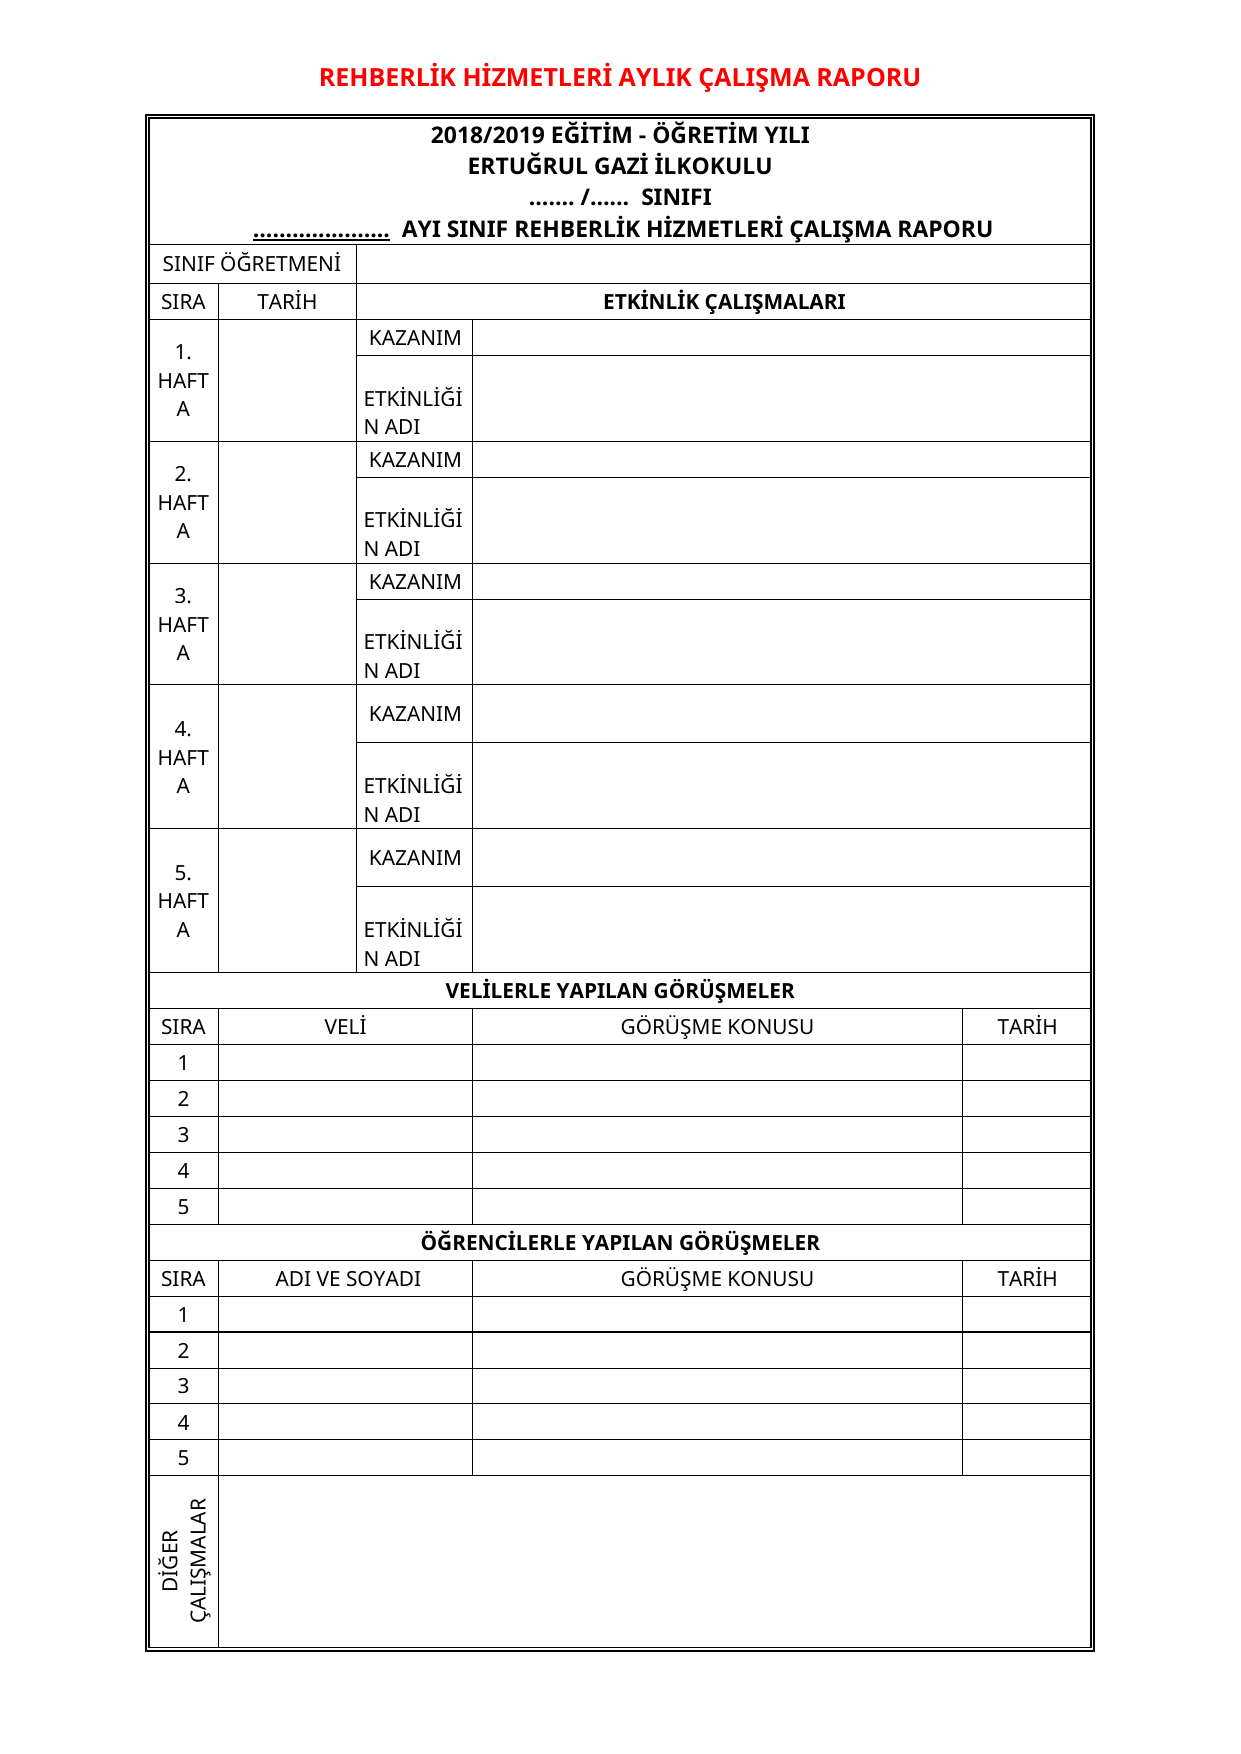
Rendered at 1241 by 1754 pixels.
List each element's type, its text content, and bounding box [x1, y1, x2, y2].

table_cell [473, 1081, 962, 1116]
table_cell [963, 1333, 1090, 1367]
table_cell [219, 320, 356, 441]
table_cell KAZANIM [357, 685, 472, 742]
table_cell SIRA [150, 1261, 218, 1296]
table_cell [219, 1189, 472, 1224]
table_cell [473, 320, 1090, 355]
table_cell GÖRÜŞME KONUSU [473, 1261, 962, 1296]
table_cell [473, 1297, 962, 1331]
table_cell [219, 564, 356, 684]
table_cell [963, 1081, 1090, 1116]
table_cell ETKİNLİĞİN ADI [357, 356, 472, 441]
table_cell 4 [150, 1404, 218, 1439]
table_cell TARİH [963, 1009, 1090, 1044]
table_cell [219, 1333, 472, 1367]
table_cell [473, 442, 1090, 477]
table_cell [473, 356, 1090, 441]
table_cell ETKİNLİĞİN ADI [357, 743, 472, 828]
table_cell [473, 829, 1090, 886]
table_cell 3 [150, 1117, 218, 1152]
table_cell ADI VE SOYADI [219, 1261, 472, 1296]
table_cell 5. HAFTA [150, 829, 218, 972]
table_cell [963, 1440, 1090, 1475]
table_cell [963, 1045, 1090, 1080]
table_cell ETKİNLİĞİN ADI [357, 887, 472, 972]
table_cell ETKİNLİĞİN ADI [357, 600, 472, 684]
table_cell 4 [150, 1153, 218, 1188]
table_cell [473, 1153, 962, 1188]
table_cell TARİH [219, 284, 356, 319]
table_cell SIRA [150, 1009, 218, 1044]
table_cell [473, 478, 1090, 562]
table_cell [963, 1153, 1090, 1188]
table_cell [473, 1369, 962, 1403]
table_cell [219, 1081, 472, 1116]
table_cell ÖĞRENCİLERLE YAPILAN GÖRÜŞMELER [150, 1225, 1090, 1259]
table_cell [473, 887, 1090, 972]
table_cell [357, 245, 1090, 283]
table_cell KAZANIM [357, 829, 472, 886]
table_cell 5 [150, 1440, 218, 1475]
table_cell [963, 1297, 1090, 1331]
table_cell 1. HAFTA [150, 320, 218, 441]
table_cell [219, 442, 356, 562]
table_cell [219, 1045, 472, 1080]
table_cell [219, 1440, 472, 1475]
table_cell [473, 564, 1090, 598]
table_cell DİĞER ÇALIŞMALAR [150, 1476, 218, 1647]
table_cell 2 [150, 1333, 218, 1367]
table_cell [219, 1297, 472, 1331]
table_cell [473, 600, 1090, 684]
table_cell SIRA [150, 284, 218, 319]
table_cell [219, 685, 356, 828]
table_cell [219, 1476, 1090, 1647]
table_cell 3. HAFTA [150, 564, 218, 684]
table_cell 1 [150, 1045, 218, 1080]
table_cell SINIF ÖĞRETMENİ [150, 245, 356, 283]
table_cell [963, 1189, 1090, 1224]
table_cell [473, 743, 1090, 828]
table_cell KAZANIM [357, 442, 472, 477]
table_cell [219, 1117, 472, 1152]
table_cell 3 [150, 1369, 218, 1403]
table_cell [219, 829, 356, 972]
table_cell KAZANIM [357, 320, 472, 355]
table_cell KAZANIM [357, 564, 472, 598]
table_cell 2 [150, 1081, 218, 1116]
table_cell [473, 1117, 962, 1152]
table_cell [219, 1404, 472, 1439]
table_cell GÖRÜŞME KONUSU [473, 1009, 962, 1044]
table_cell [963, 1369, 1090, 1403]
table_cell ETKİNLİK ÇALIŞMALARI [357, 284, 1090, 319]
table_cell 4. HAFTA [150, 685, 218, 828]
table_cell TARİH [963, 1261, 1090, 1296]
table_cell VELİ [219, 1009, 472, 1044]
text REHBERLİK HİZMETLERİ AYLIK ÇALIŞMA RAPORU [148, 59, 1093, 93]
table_cell [219, 1153, 472, 1188]
table_cell VELİLERLE YAPILAN GÖRÜŞMELER [150, 973, 1090, 1008]
table_cell [473, 1333, 962, 1367]
table_cell [473, 1404, 962, 1439]
table_cell [473, 1045, 962, 1080]
table_cell [219, 1369, 472, 1403]
table_cell [473, 1189, 962, 1224]
table_cell 2. HAFTA [150, 442, 218, 562]
table_cell ETKİNLİĞİN ADI [357, 478, 472, 562]
table_cell [963, 1117, 1090, 1152]
table_cell 1 [150, 1297, 218, 1331]
table_cell [473, 1440, 962, 1475]
table_header 2018/2019 EĞİTİM - ÖĞRETİM YILI ERTUĞRUL GAZİ İLKOKULU ……. /…… SINIFI ……............... AYI SINIF REHBERLİK HİZMETLERİ ÇALIŞMA RAPORU [150, 119, 1090, 244]
table_cell 5 [150, 1189, 218, 1224]
table_cell [473, 685, 1090, 742]
table_cell [963, 1404, 1090, 1439]
